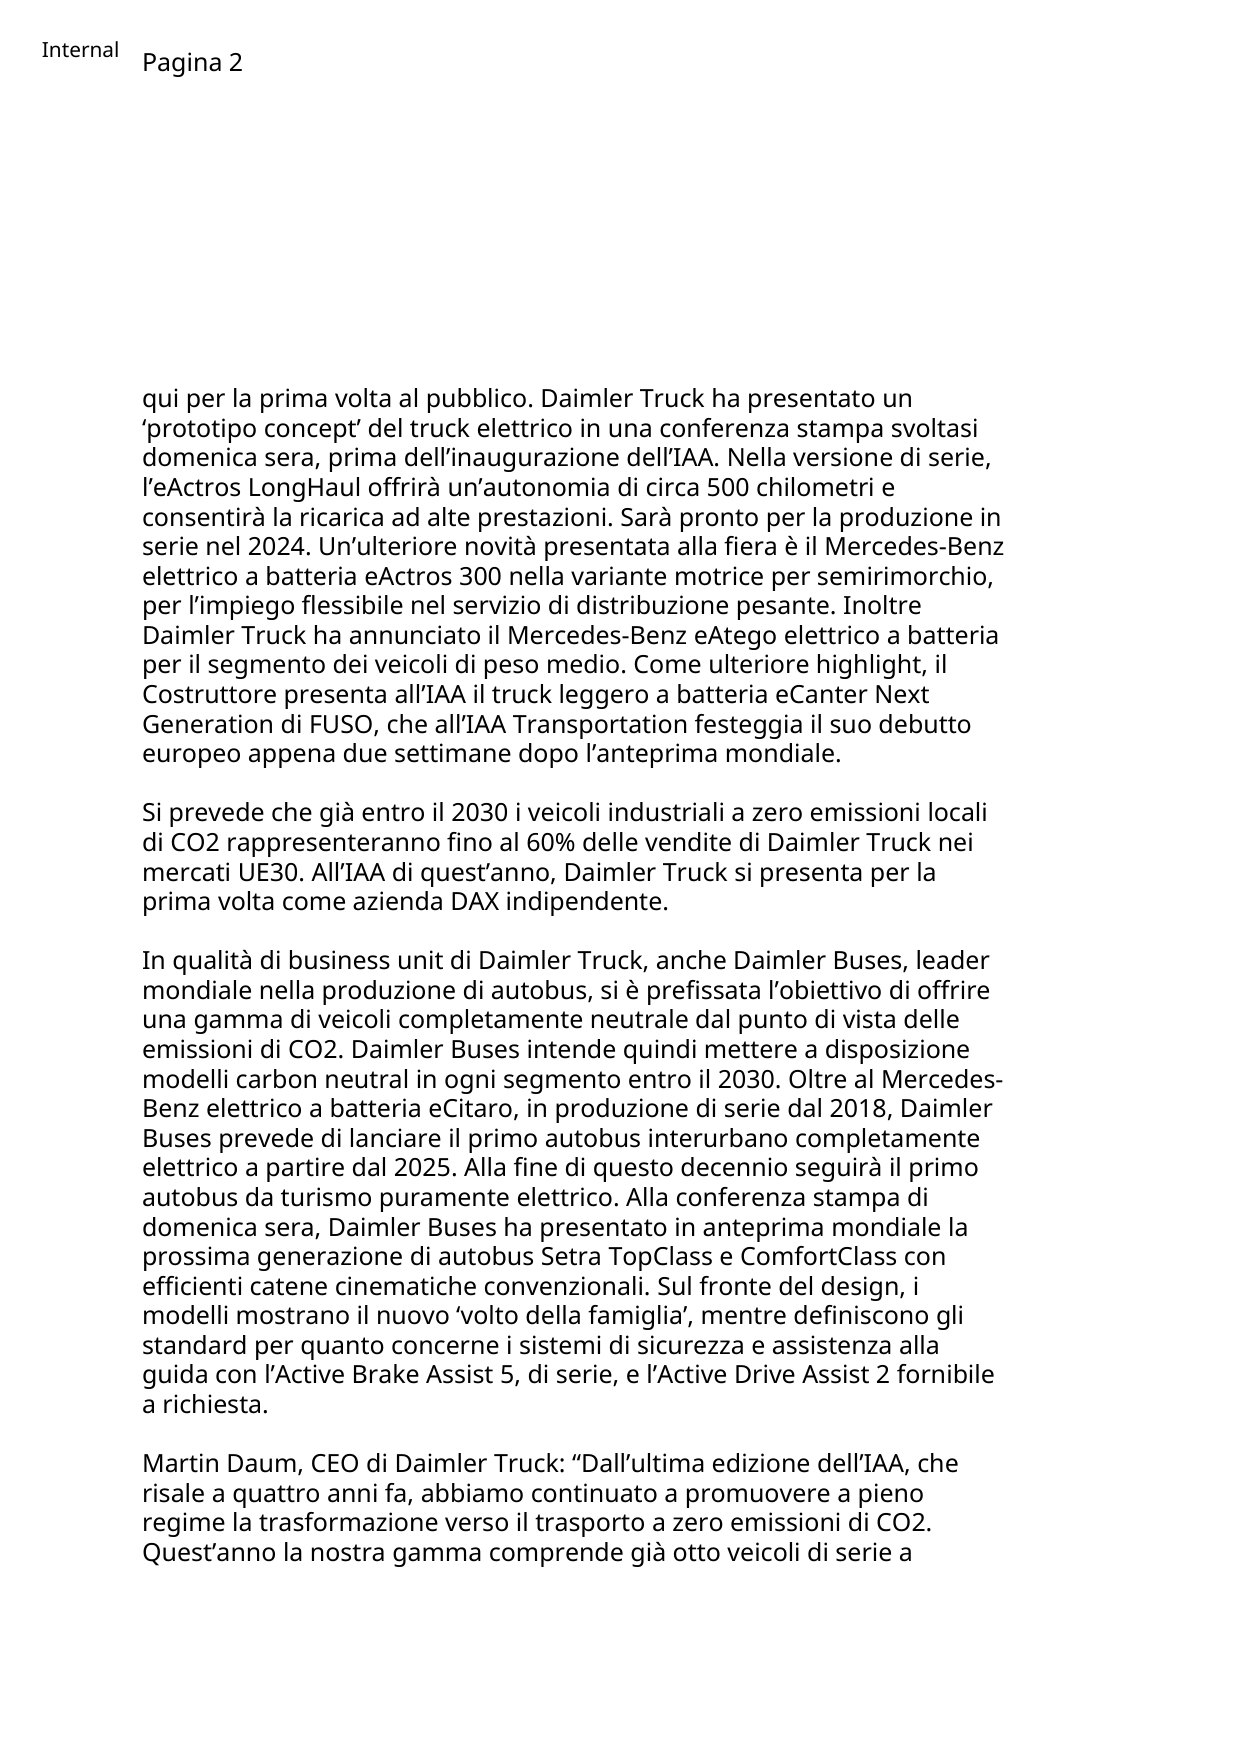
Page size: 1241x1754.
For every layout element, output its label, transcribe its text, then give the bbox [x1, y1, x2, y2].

text In qualità di business unit di Daimler Truck, anche Daimler Buses, leader mondiale nella produzione di autobus, si è prefissata l’obiettivo di offrire una gamma di veicoli completamente neutrale dal punto di vista delle emissioni di CO2. Daimler Buses intende quindi mettere a disposizione modelli carbon neutral in ogni segmento entro il 2030. Oltre al Mercedes-Benz elettrico a batteria eCitaro, in produzione di serie dal 2018, Daimler Buses prevede di lanciare il primo autobus interurbano completamente elettrico a partire dal 2025. Alla fine di questo decennio seguirà il primo autobus da turismo puramente elettrico. Alla conferenza stampa di domenica sera, Daimler Buses ha presentato in anteprima mondiale la prossima generazione di autobus Setra TopClass e ComfortClass con efficienti catene cinematiche convenzionali. Sul fronte del design, i modelli mostrano il nuovo ‘volto della famiglia’, mentre definiscono gli standard per quanto concerne i sistemi di sicurezza e assistenza alla guida con l’Active Brake Assist 5, di serie, e l’Active Drive Assist 2 fornibile a richiesta. [142, 946, 1007, 1419]
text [142, 1449, 1007, 1567]
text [142, 384, 1007, 768]
text Si prevede che già entro il 2030 i veicoli industriali a zero emissioni locali di CO2 rappresenteranno fino al 60% delle vendite di Daimler Truck nei mercati UE30. All’IAA di quest’anno, Daimler Truck si presenta per la prima volta come azienda DAX indipendente. [142, 798, 1007, 916]
